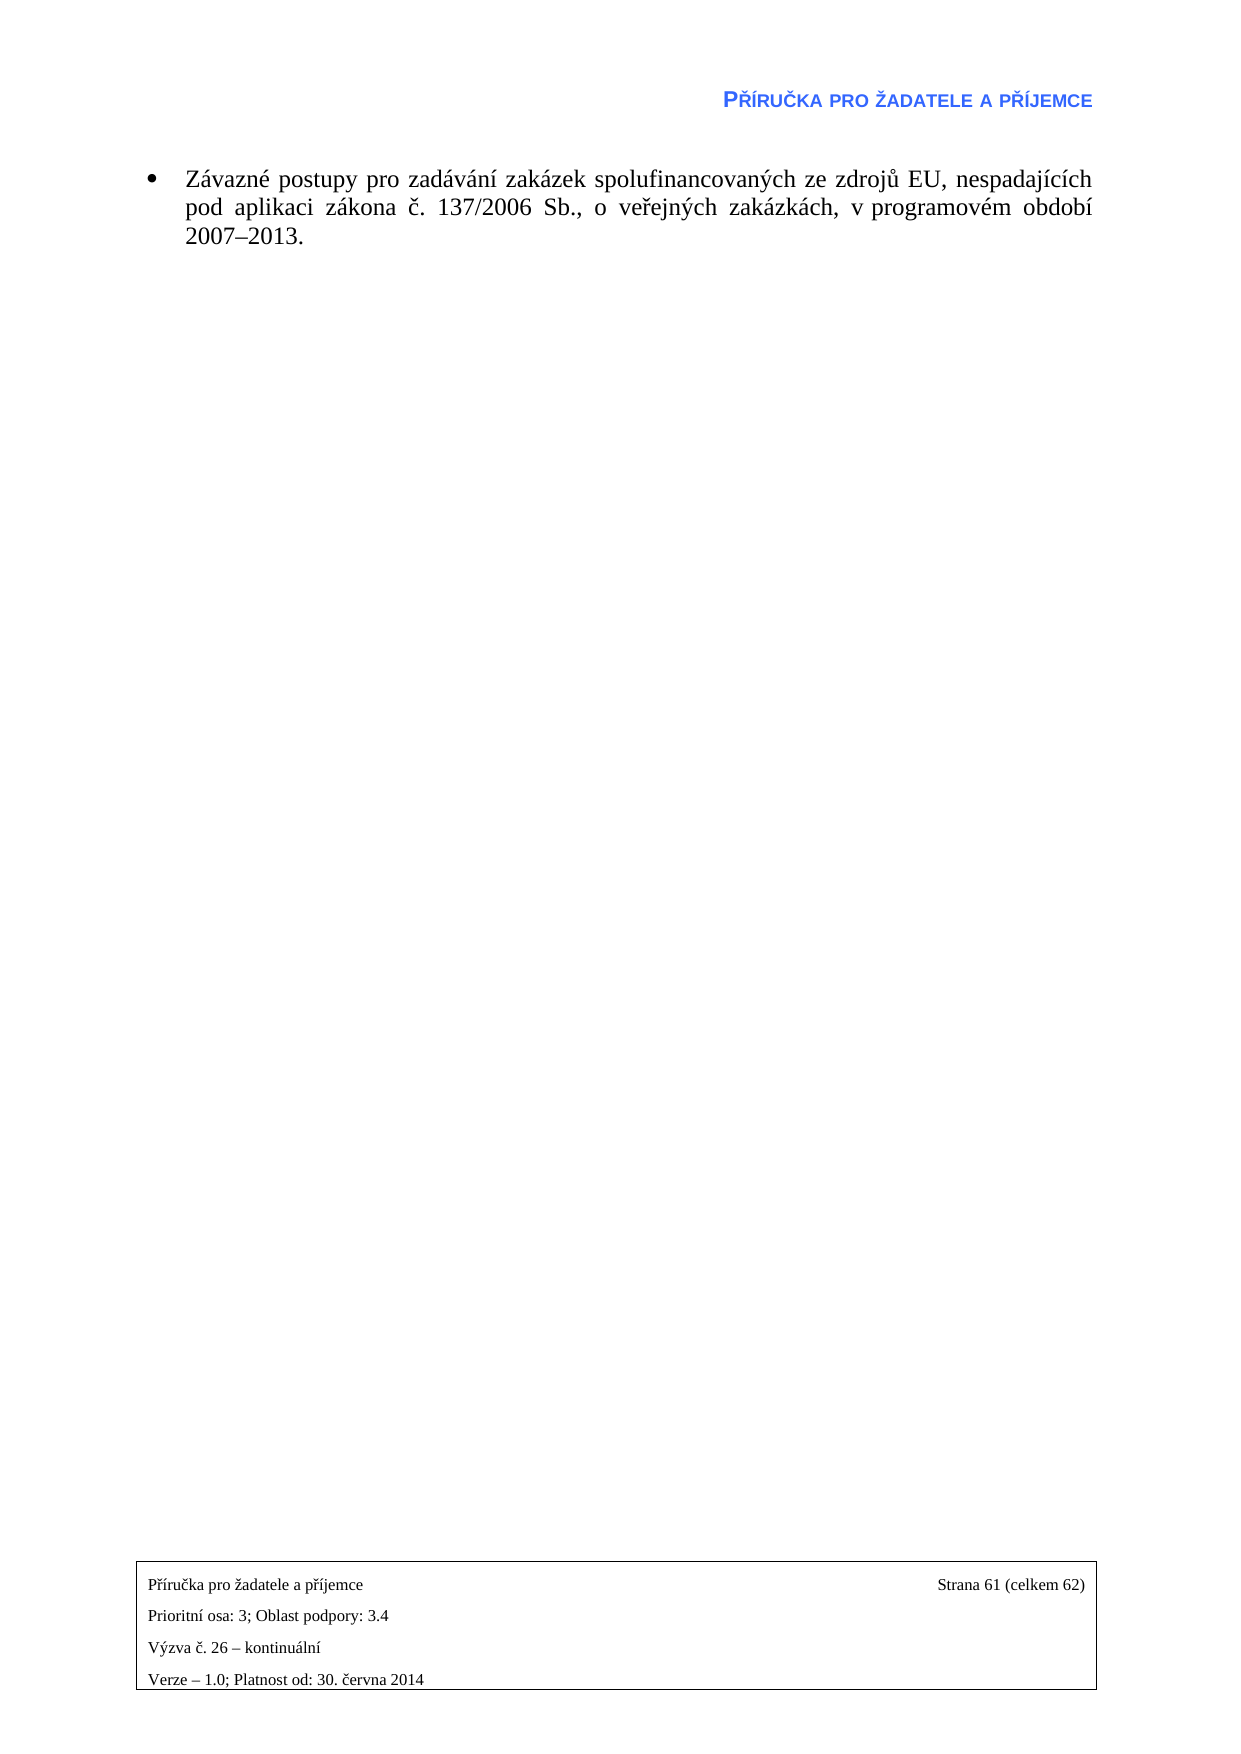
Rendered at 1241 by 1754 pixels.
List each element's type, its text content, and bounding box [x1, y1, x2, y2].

list Závazné postupy pro zadávání zakázek spolufinancovaných ze zdrojů EU, nespadajících pod aplikaci zákona č. 137/2006 Sb., o veřejných zakázkách, v programovém období 2007–2013. [148, 164, 1092, 250]
